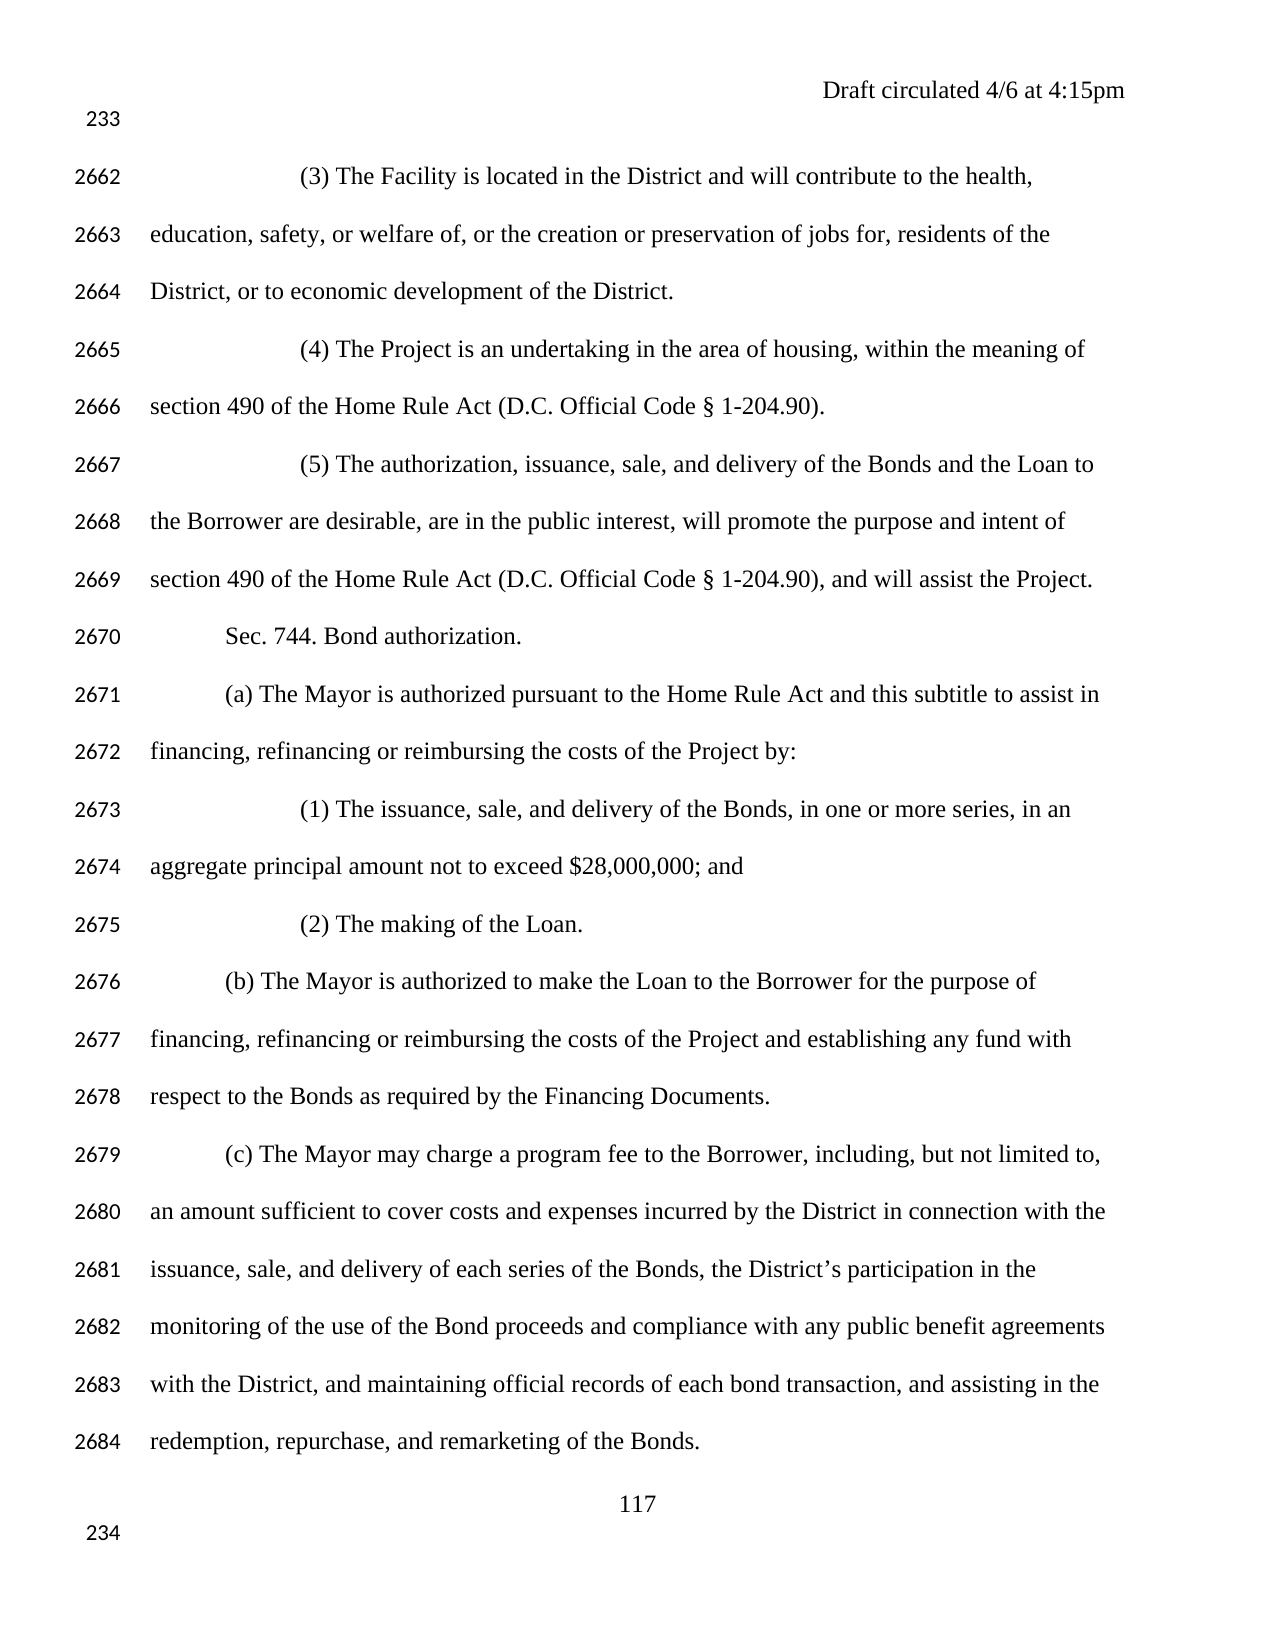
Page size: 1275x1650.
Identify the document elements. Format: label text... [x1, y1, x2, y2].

text (5) The authorization, issuance, sale, and delivery of the Bonds and the Loan to the Borrower are desirable, are in the public interest, will promote the purpose and intent of section 490 of the Home Rule Act (D.C. Official Code § 1-204.90), and will assist the Project. [150, 449, 1125, 592]
text (4) The Project is an undertaking in the area of housing, within the meaning of section 490 of the Home Rule Act (D.C. Official Code § 1-204.90). [150, 334, 1125, 420]
text (2) The making of the Loan. [150, 909, 1125, 937]
text (a) The Mayor is authorized pursuant to the Home Rule Act and this subtitle to assist in financing, refinancing or reimbursing the costs of the Project by: [150, 679, 1125, 765]
text (1) The issuance, sale, and delivery of the Bonds, in one or more series, in an aggregate principal amount not to exceed $28,000,000; and [150, 794, 1125, 880]
text (3) The Facility is located in the District and will contribute to the health, education, safety, or welfare of, or the creation or preservation of jobs for, residents of the District, or to economic development of the District. [150, 161, 1125, 305]
text (c) The Mayor may charge a program fee to the Borrower, including, but not limited to, an amount sufficient to cover costs and expenses incurred by the District in connection with the issuance, sale, and delivery of each series of the Bonds, the District’s participation in the monitoring of the use of the Bond proceeds and compliance with any public benefit agreements with the District, and maintaining official records of each bond transaction, and assisting in the redemption, repurchase, and remarketing of the Bonds. [150, 1139, 1125, 1455]
subtitle Sec. 744. Bond authorization. [150, 621, 1125, 650]
text (b) The Mayor is authorized to make the Loan to the Borrower for the purpose of financing, refinancing or reimbursing the costs of the Project and establishing any fund with respect to the Bonds as required by the Financing Documents. [150, 966, 1125, 1110]
